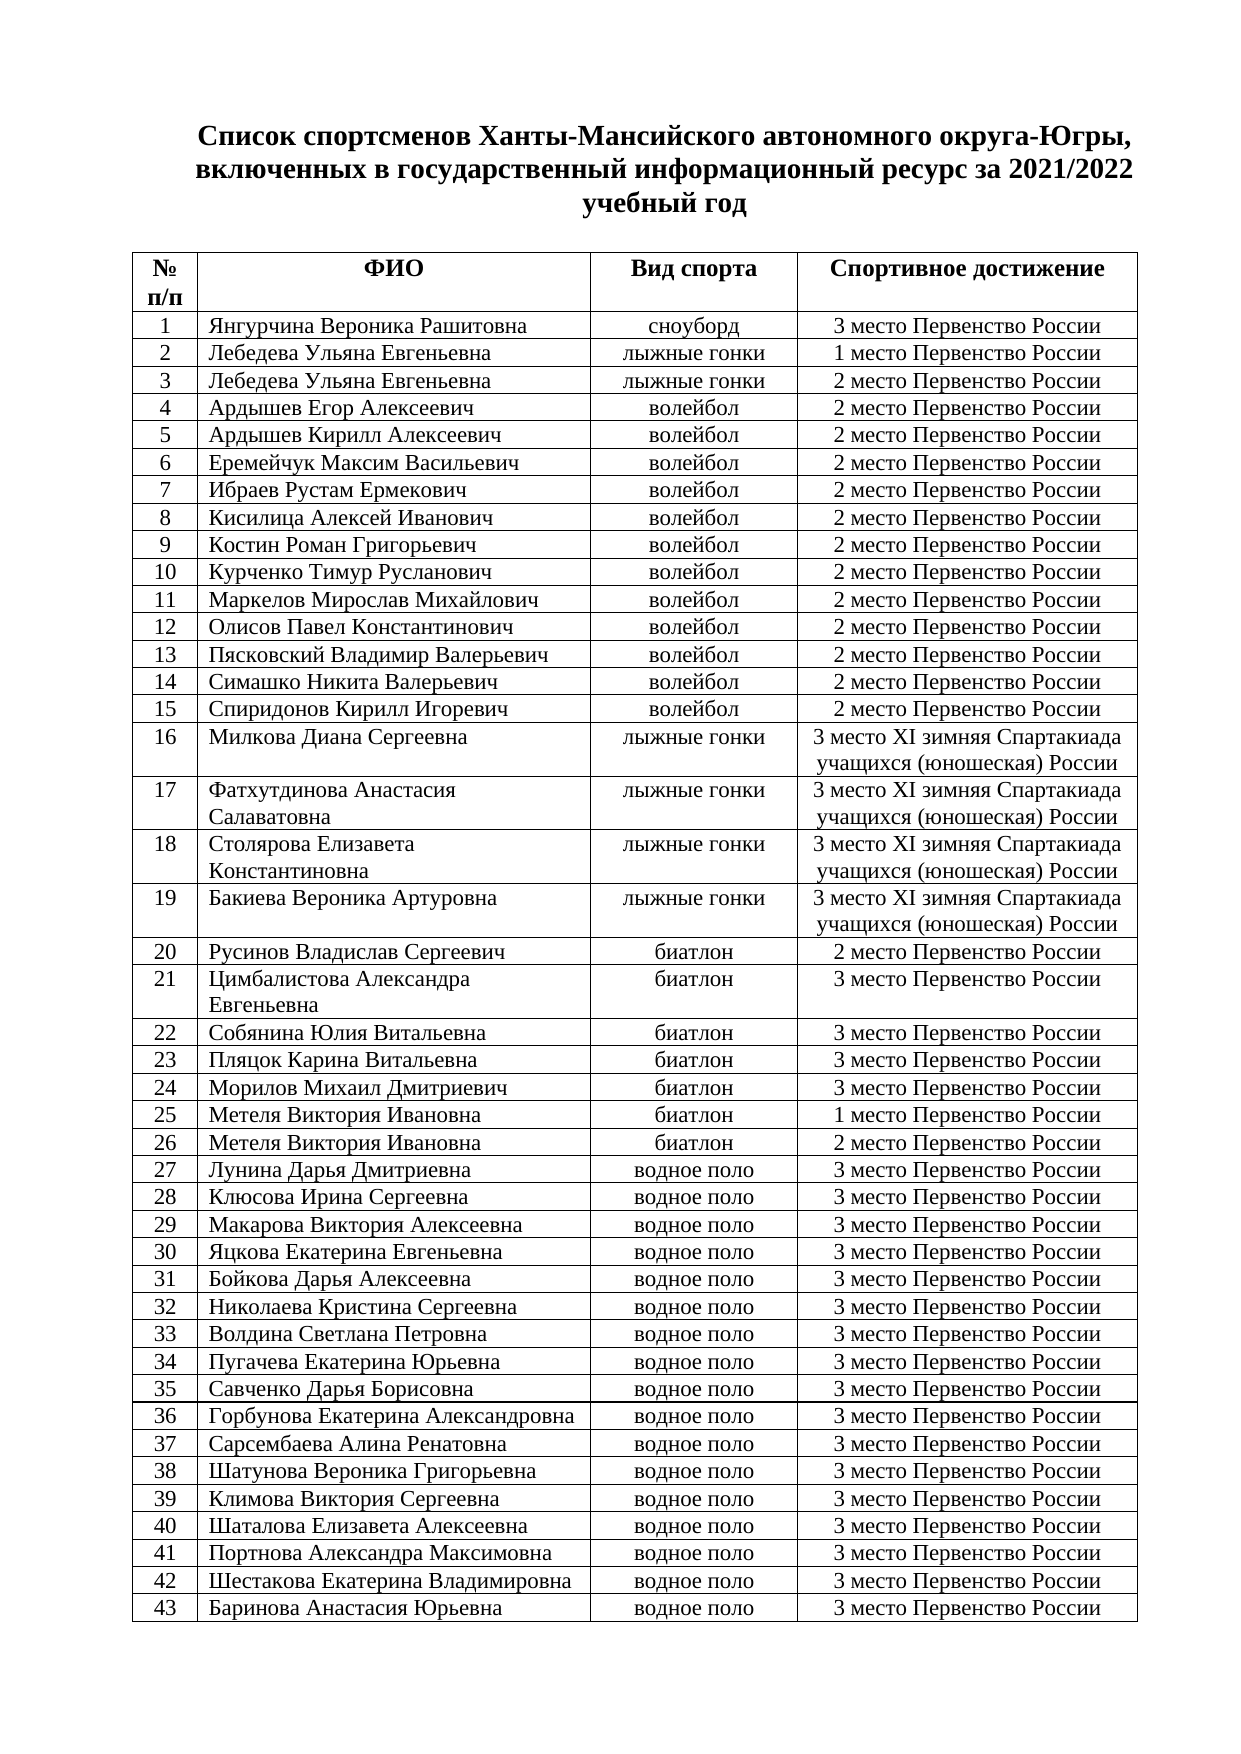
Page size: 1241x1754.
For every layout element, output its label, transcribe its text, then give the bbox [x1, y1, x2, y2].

table_cell волейбол [591, 476, 797, 503]
table_cell 34 [133, 1348, 197, 1374]
table_cell волейбол [591, 559, 797, 585]
table_cell 3 место Первенство России [798, 965, 1137, 1018]
table_cell волейбол [591, 695, 797, 722]
table_cell Ардышев Егор Алексеевич [198, 394, 590, 420]
table_cell 3 место Первенство России [798, 312, 1137, 338]
table_cell 3 место XI зимняя Спартакиада учащихся (юношеская) России [798, 723, 1137, 776]
table_cell волейбол [591, 641, 797, 667]
table_cell водное поло [591, 1238, 797, 1264]
table_cell 3 место Первенство России [798, 1457, 1137, 1484]
table_cell 30 [133, 1238, 197, 1264]
table_cell сноуборд [591, 312, 797, 338]
table_cell Шаталова Елизавета Алексеевна [198, 1512, 590, 1538]
table_cell 33 [133, 1320, 197, 1347]
table_cell водное поло [591, 1430, 797, 1456]
table_cell 40 [133, 1512, 197, 1538]
table_cell Лебедева Ульяна Евгеньевна [198, 339, 590, 366]
table_cell 3 место Первенство России [798, 1485, 1137, 1511]
table_cell лыжные гонки [591, 339, 797, 366]
table_cell 43 [133, 1594, 197, 1621]
table_cell волейбол [591, 613, 797, 639]
table_cell Бакиева Вероника Артуровна [198, 884, 590, 937]
table_cell 1 место Первенство России [798, 339, 1137, 366]
table_cell Еремейчук Максим Васильевич [198, 449, 590, 475]
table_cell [798, 1594, 1137, 1621]
table_cell водное поло [591, 1375, 797, 1401]
table_header № п/п [133, 253, 197, 311]
table_cell 15 [133, 695, 197, 722]
table_cell водное поло [591, 1320, 797, 1347]
table_cell Баринова Анастасия Юрьевна [198, 1594, 590, 1621]
table_cell 37 [133, 1430, 197, 1456]
table_cell Янгурчина Вероника Рашитовна [198, 312, 590, 338]
table_cell лыжные гонки [591, 830, 797, 883]
table_cell Горбунова Екатерина Александровна [198, 1403, 590, 1429]
table_cell 5 [133, 421, 197, 448]
table_cell водное поло [591, 1156, 797, 1182]
table_cell 26 [133, 1129, 197, 1155]
table_cell 18 [133, 830, 197, 883]
table_cell 10 [133, 559, 197, 585]
table_cell Фатхутдинова Анастасия Салаватовна [198, 777, 590, 829]
table_cell водное поло [591, 1594, 797, 1621]
table_cell 35 [133, 1375, 197, 1401]
table_cell 3 место Первенство России [798, 1293, 1137, 1319]
table_cell 23 [133, 1046, 197, 1073]
table_cell 9 [133, 531, 197, 557]
table_cell 3 [133, 367, 197, 393]
table_cell биатлон [591, 1046, 797, 1073]
table_cell Кисилица Алексей Иванович [198, 504, 590, 530]
table_cell 2 место Первенство России [798, 531, 1137, 557]
table_cell 4 [133, 394, 197, 420]
table_cell водное поло [591, 1348, 797, 1374]
table_cell Бойкова Дарья Алексеевна [198, 1266, 590, 1292]
table_cell 3 место Первенство России [798, 1074, 1137, 1100]
table_cell 14 [133, 668, 197, 694]
table_cell водное поло [591, 1540, 797, 1566]
table_cell 2 [133, 339, 197, 366]
table_cell водное поло [591, 1293, 797, 1319]
table_cell водное поло [591, 1567, 797, 1593]
table_cell 7 [133, 476, 197, 503]
table_cell 3 место Первенство России [798, 1348, 1137, 1374]
table_cell 2 место Первенство России [798, 613, 1137, 639]
table_cell Морилов Михаил Дмитриевич [198, 1074, 590, 1100]
table_cell 2 место Первенство России [798, 938, 1137, 964]
table_cell биатлон [591, 1101, 797, 1127]
table_cell 11 [133, 586, 197, 612]
table_cell 2 место Первенство России [798, 695, 1137, 722]
table_cell 3 место Первенство России [798, 1046, 1137, 1073]
table_cell Яцкова Екатерина Евгеньевна [198, 1238, 590, 1264]
text Список спортсменов Ханты-Мансийского автономного округа-Югры, включенных в государственный информационный ресурс за 2021/2022 учебный год [177, 118, 1152, 219]
table_cell Курченко Тимур Русланович [198, 559, 590, 585]
table_cell Климова Виктория Сергеевна [198, 1485, 590, 1511]
table_cell 17 [133, 777, 197, 829]
table_cell 3 место Первенство России [798, 1156, 1137, 1182]
table_cell 3 место Первенство России [798, 1320, 1137, 1347]
table_cell Волдина Светлана Петровна [198, 1320, 590, 1347]
table_cell Столярова Елизавета Константиновна [198, 830, 590, 883]
table_cell биатлон [591, 1019, 797, 1045]
table_cell 3 место Первенство России [798, 1375, 1137, 1401]
table_cell 39 [133, 1485, 197, 1511]
table_cell 22 [133, 1019, 197, 1045]
table_cell 2 место Первенство России [798, 367, 1137, 393]
table_cell биатлон [591, 938, 797, 964]
table_cell 31 [133, 1266, 197, 1292]
table_cell 21 [133, 965, 197, 1018]
table_cell лыжные гонки [591, 367, 797, 393]
table_cell Савченко Дарья Борисовна [198, 1375, 590, 1401]
table_cell Русинов Владислав Сергеевич [198, 938, 590, 964]
table_cell Клюсова Ирина Сергеевна [198, 1183, 590, 1210]
table_cell Спиридонов Кирилл Игоревич [198, 695, 590, 722]
table_cell волейбол [591, 394, 797, 420]
table_cell 3 место XI зимняя Спартакиада учащихся (юношеская) России [798, 777, 1137, 829]
table_cell 28 [133, 1183, 197, 1210]
table_cell водное поло [591, 1457, 797, 1484]
table_cell водное поло [591, 1485, 797, 1511]
table_cell 16 [133, 723, 197, 776]
table_cell Милкова Диана Сергеевна [198, 723, 590, 776]
table_cell Собянина Юлия Витальевна [198, 1019, 590, 1045]
table_cell 20 [133, 938, 197, 964]
table_cell 2 место Первенство России [798, 559, 1137, 585]
table_cell Маркелов Мирослав Михайлович [198, 586, 590, 612]
table_cell 2 место Первенство России [798, 641, 1137, 667]
table_cell Лебедева Ульяна Евгеньевна [198, 367, 590, 393]
table_cell 24 [133, 1074, 197, 1100]
table_cell 2 место Первенство России [798, 504, 1137, 530]
table_cell 3 место Первенство России [798, 1512, 1137, 1538]
table_cell 3 место Первенство России [798, 1403, 1137, 1429]
table_cell волейбол [591, 449, 797, 475]
table_cell 2 место Первенство России [798, 421, 1137, 448]
table_cell Симашко Никита Валерьевич [198, 668, 590, 694]
table_cell лыжные гонки [591, 884, 797, 937]
table_cell Ибраев Рустам Ермекович [198, 476, 590, 503]
table_cell Метеля Виктория Ивановна [198, 1101, 590, 1127]
table_cell 2 место Первенство России [798, 476, 1137, 503]
table_cell водное поло [591, 1183, 797, 1210]
table_cell 2 место Первенство России [798, 1129, 1137, 1155]
table_cell водное поло [591, 1266, 797, 1292]
table_cell 32 [133, 1293, 197, 1319]
table_cell биатлон [591, 1129, 797, 1155]
table_cell 2 место Первенство России [798, 449, 1137, 475]
table_cell Ардышев Кирилл Алексеевич [198, 421, 590, 448]
table_cell волейбол [591, 504, 797, 530]
table_cell волейбол [591, 531, 797, 557]
table_cell 2 место Первенство России [798, 586, 1137, 612]
table_cell 6 [133, 449, 197, 475]
table_header Вид спорта [591, 253, 797, 311]
table_cell водное поло [591, 1211, 797, 1237]
table_cell волейбол [591, 421, 797, 448]
table_cell Шестакова Екатерина Владимировна [198, 1567, 590, 1593]
table_cell Сарсембаева Алина Ренатовна [198, 1430, 590, 1456]
table_cell 12 [133, 613, 197, 639]
table_cell 29 [133, 1211, 197, 1237]
table_cell лыжные гонки [591, 777, 797, 829]
table_cell Николаева Кристина Сергеевна [198, 1293, 590, 1319]
table_cell 13 [133, 641, 197, 667]
table_cell 3 место Первенство России [798, 1430, 1137, 1456]
table_cell Костин Роман Григорьевич [198, 531, 590, 557]
table_cell Лунина Дарья Дмитриевна [198, 1156, 590, 1182]
table_cell 3 место Первенство России [798, 1266, 1137, 1292]
table_cell волейбол [591, 586, 797, 612]
table_cell 1 [133, 312, 197, 338]
table_cell 8 [133, 504, 197, 530]
table_cell Метеля Виктория Ивановна [198, 1129, 590, 1155]
table_cell 2 место Первенство России [798, 394, 1137, 420]
table_cell Цимбалистова Александра Евгеньевна [198, 965, 590, 1018]
table_cell водное поло [591, 1403, 797, 1429]
table_cell 42 [133, 1567, 197, 1593]
table_cell 41 [133, 1540, 197, 1566]
table_cell 2 место Первенство России [798, 668, 1137, 694]
table_cell 27 [133, 1156, 197, 1182]
table_cell лыжные гонки [591, 723, 797, 776]
table_cell биатлон [591, 965, 797, 1018]
table_cell 3 место Первенство России [798, 1238, 1137, 1264]
table_cell 38 [133, 1457, 197, 1484]
table_header ФИО [198, 253, 590, 311]
table_cell волейбол [591, 668, 797, 694]
table_cell 3 место Первенство России [798, 1211, 1137, 1237]
table_cell 3 место Первенство России [798, 1567, 1137, 1593]
table_cell Пляцок Карина Витальевна [198, 1046, 590, 1073]
table_cell 3 место Первенство России [798, 1019, 1137, 1045]
table_cell 3 место XI зимняя Спартакиада учащихся (юношеская) России [798, 830, 1137, 883]
table_cell 25 [133, 1101, 197, 1127]
table_cell Пугачева Екатерина Юрьевна [198, 1348, 590, 1374]
table_cell Пясковский Владимир Валерьевич [198, 641, 590, 667]
table_cell водное поло [591, 1512, 797, 1538]
table_cell 3 место Первенство России [798, 1540, 1137, 1566]
table_cell 1 место Первенство России [798, 1101, 1137, 1127]
table_cell 3 место Первенство России [798, 1183, 1137, 1210]
table_cell Олисов Павел Константинович [198, 613, 590, 639]
table_cell Портнова Александра Максимовна [198, 1540, 590, 1566]
table_cell 19 [133, 884, 197, 937]
table_cell 36 [133, 1403, 197, 1429]
table_cell Шатунова Вероника Григорьевна [198, 1457, 590, 1484]
table_cell биатлон [591, 1074, 797, 1100]
table_cell 3 место XI зимняя Спартакиада учащихся (юношеская) России [798, 884, 1137, 937]
table_cell Макарова Виктория Алексеевна [198, 1211, 590, 1237]
table_header Спортивное достижение [798, 253, 1137, 311]
